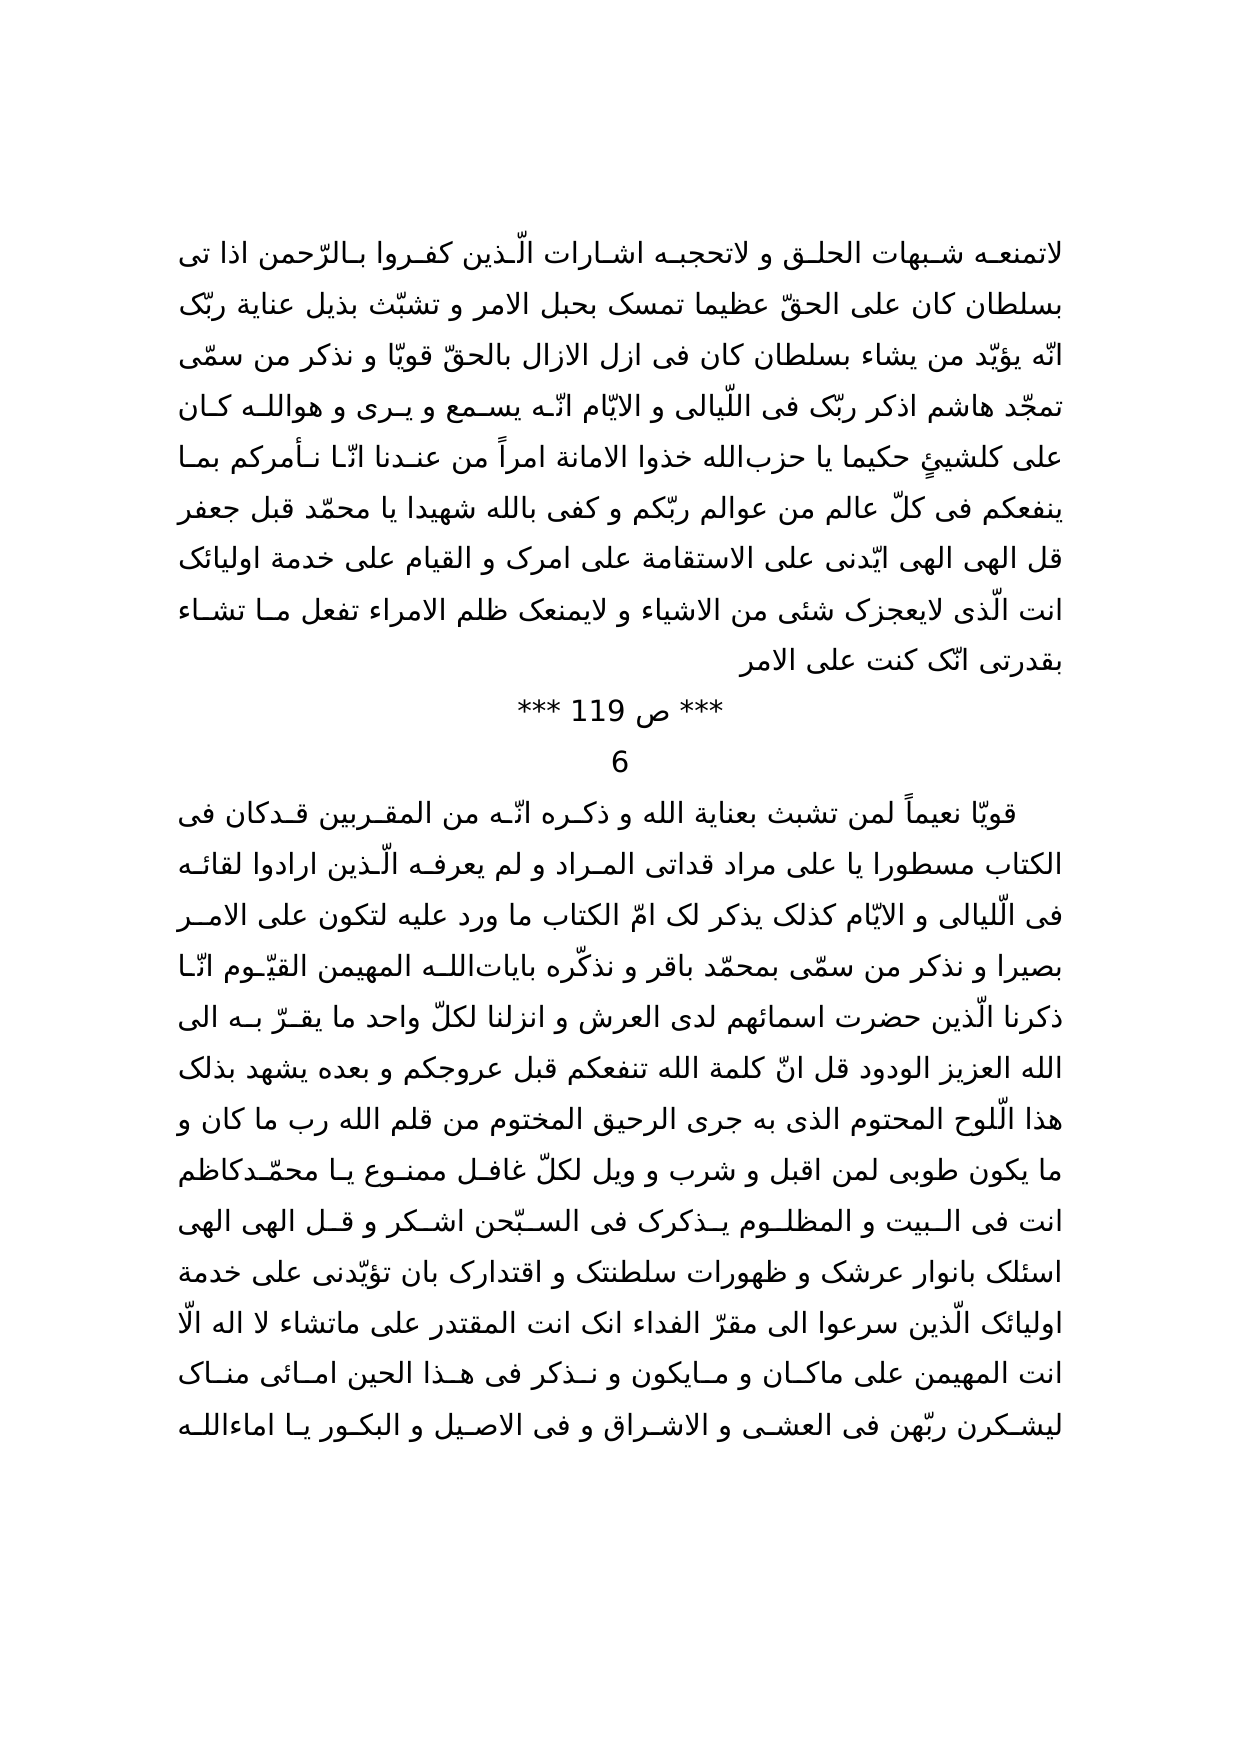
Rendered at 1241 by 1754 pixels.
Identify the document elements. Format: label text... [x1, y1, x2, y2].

text *** ص 119 *** [177, 695, 1063, 729]
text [177, 236, 1063, 678]
text 6 [177, 746, 1063, 779]
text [177, 797, 1063, 1442]
